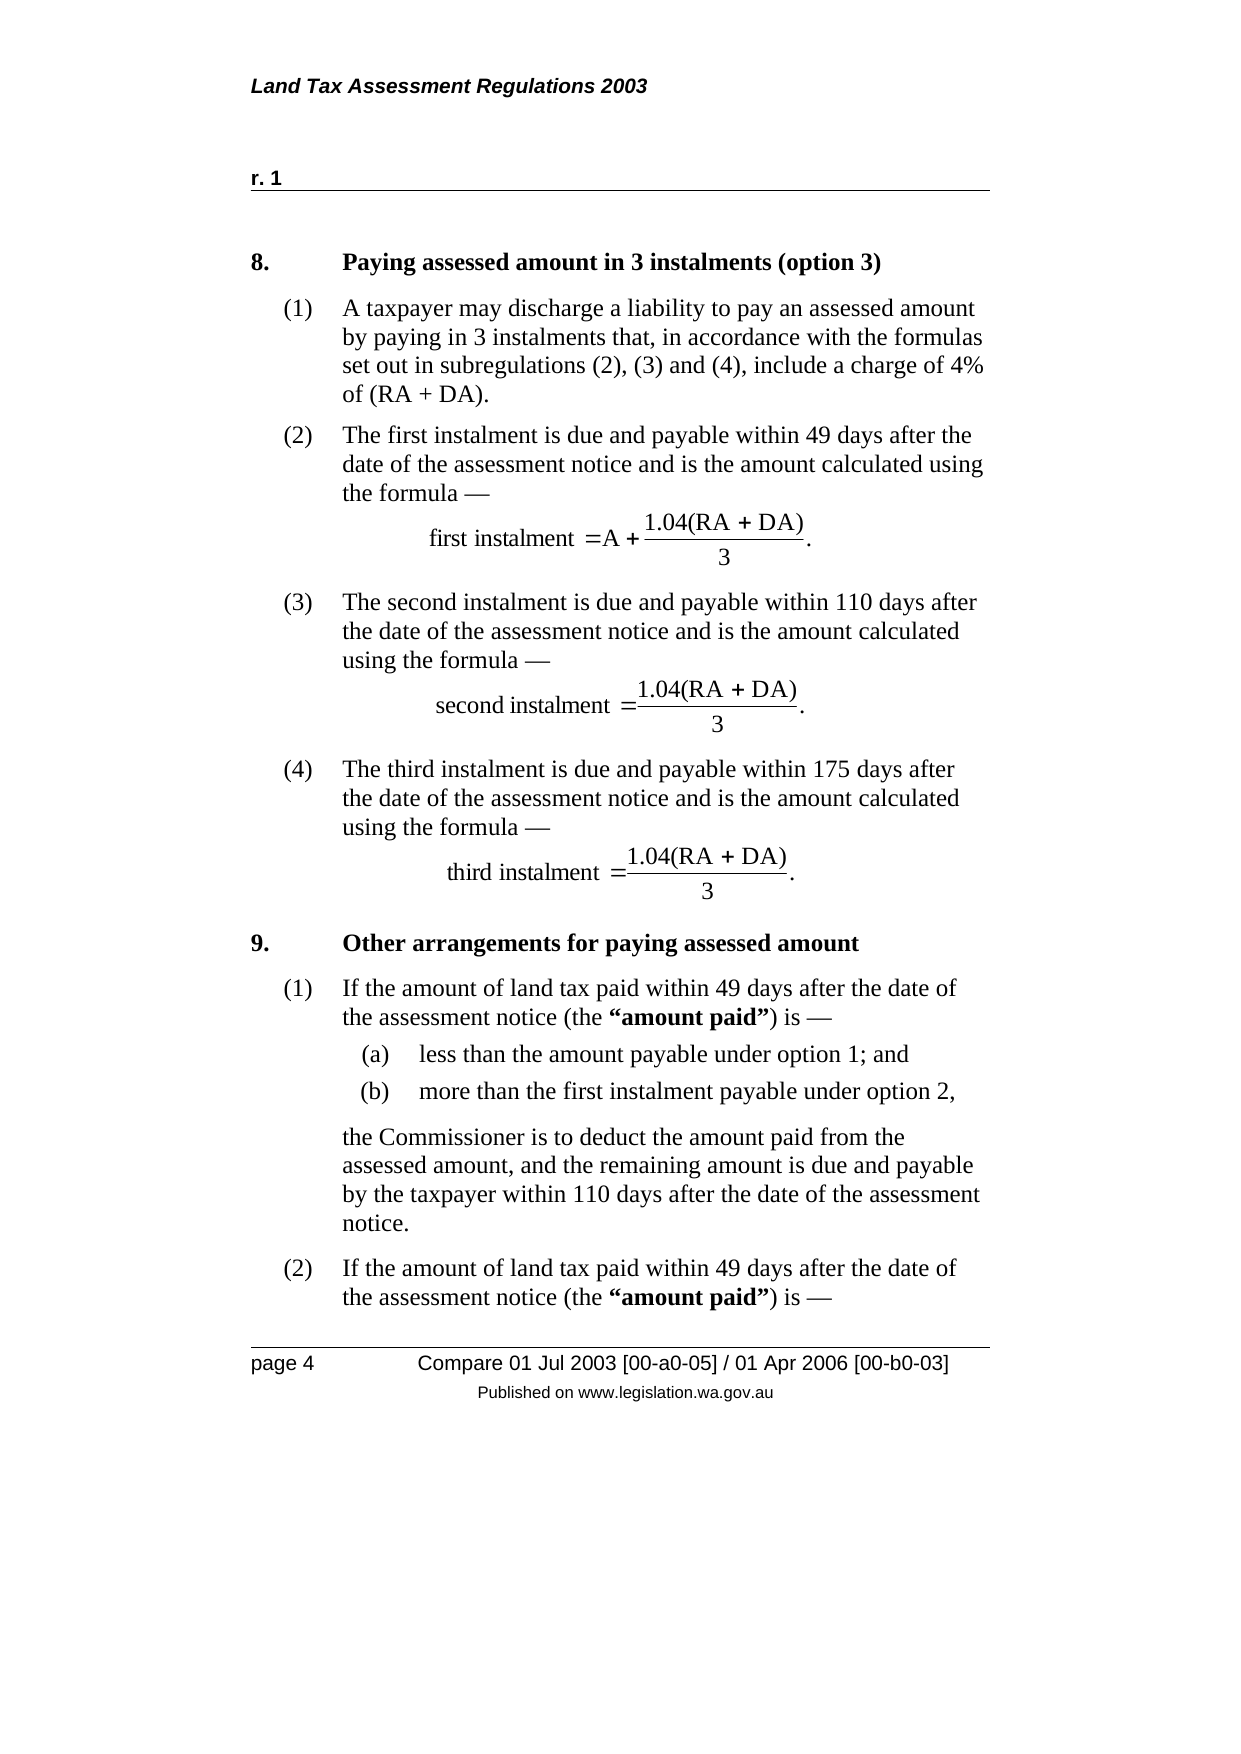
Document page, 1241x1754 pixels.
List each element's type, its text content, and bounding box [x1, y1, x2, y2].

text (2) If the amount of land tax paid within 49 days after the date of the assessment notice (the “amount paid”) is — [251, 1253, 990, 1311]
text (1) If the amount of land tax paid within 49 days after the date of the assessment notice (the “amount paid”) is — [251, 973, 990, 1031]
text (b) more than the first instalment payable under option 2, [251, 1076, 990, 1105]
text (4) The third instalment is due and payable within 175 days after the date of the assessment notice and is the amount calculated using the formula — [251, 754, 990, 841]
text (1) A taxpayer may discharge a liability to pay an assessed amount by paying in 3 instalments that, in accordance with the formulas set out in subregulations (2), (3) and (4), include a charge of 4% of (RA + DA). [251, 293, 990, 408]
text (3) The second instalment is due and payable within 110 days after the date of the assessment notice and is the amount calculated using the formula — [251, 587, 990, 674]
text (a) less than the amount payable under option 1; and [251, 1039, 990, 1068]
text the Commissioner is to deduct the amount paid from the assessed amount, and the remaining amount is due and payable by the taxpayer within 110 days after the date of the assessment notice. [251, 1122, 990, 1237]
text (2) The first instalment is due and payable within 49 days after the date of the assessment notice and is the amount calculated using the formula — [251, 420, 990, 507]
subtitle 9. Other arrangements for paying assessed amount [251, 928, 990, 957]
subtitle 8. Paying assessed amount in 3 instalments (option 3) [251, 247, 990, 276]
